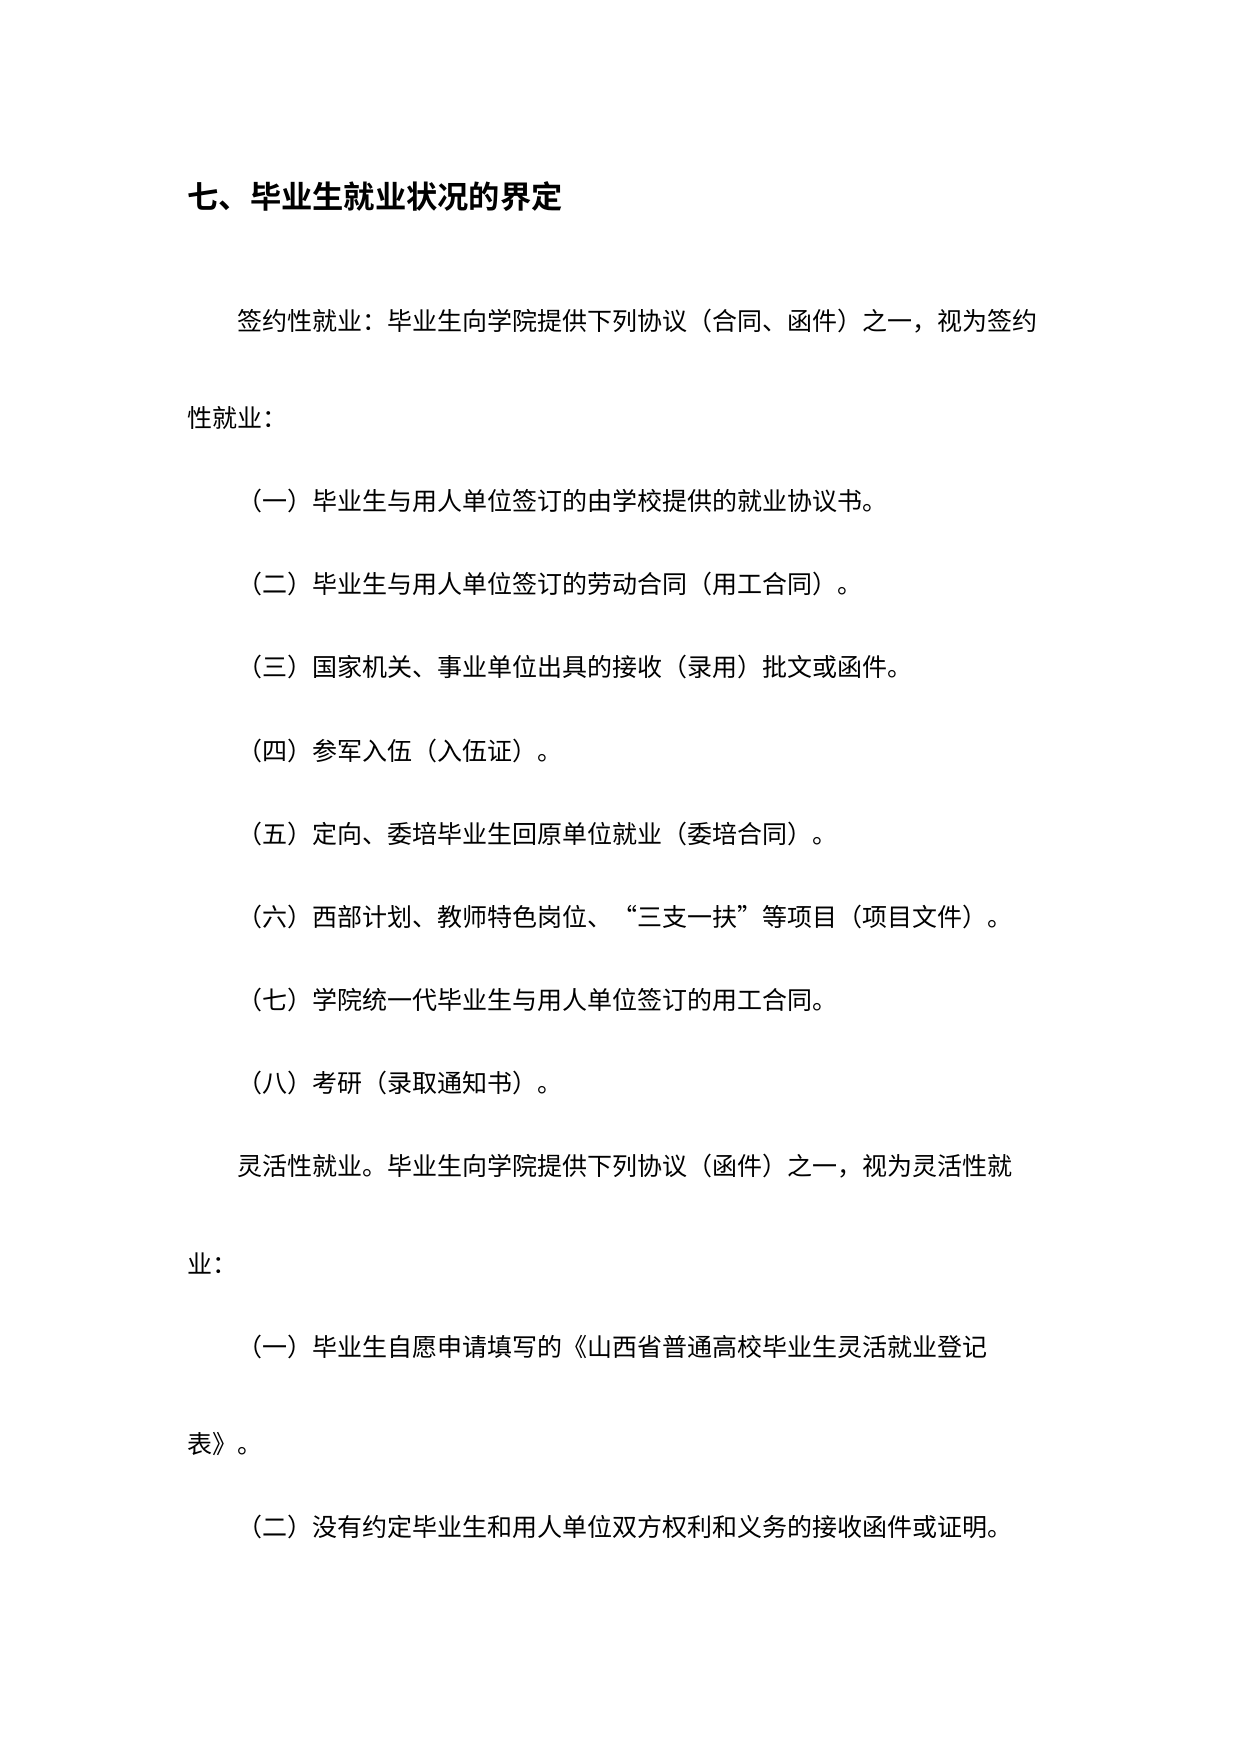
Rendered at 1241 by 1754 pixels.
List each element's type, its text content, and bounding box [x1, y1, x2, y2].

text （四）参军入伍（入伍证）。 [187, 717, 1053, 782]
text 签约性就业：毕业生向学院提供下列协议（合同、函件）之一，视为签约性就业： [187, 287, 1053, 449]
text （八）考研（录取通知书）。 [187, 1049, 1053, 1114]
text （七）学院统一代毕业生与用人单位签订的用工合同。 [187, 966, 1053, 1031]
text （六）西部计划、教师特色岗位、“三支一扶”等项目（项目文件）。 [187, 883, 1053, 948]
text 灵活性就业。毕业生向学院提供下列协议（函件）之一，视为灵活性就业： [187, 1132, 1053, 1295]
text （一）毕业生与用人单位签订的由学校提供的就业协议书。 [187, 467, 1053, 532]
text （三）国家机关、事业单位出具的接收（录用）批文或函件。 [187, 633, 1053, 698]
text （五）定向、委培毕业生回原单位就业（委培合同）。 [187, 800, 1053, 865]
text （一）毕业生自愿申请填写的《山西省普通高校毕业生灵活就业登记表》。 [187, 1313, 1053, 1475]
text （二）毕业生与用人单位签订的劳动合同（用工合同）。 [187, 550, 1053, 615]
text （二）没有约定毕业生和用人单位双方权利和义务的接收函件或证明。 [187, 1493, 1053, 1558]
subtitle 七、毕业生就业状况的界定 [187, 162, 1053, 227]
